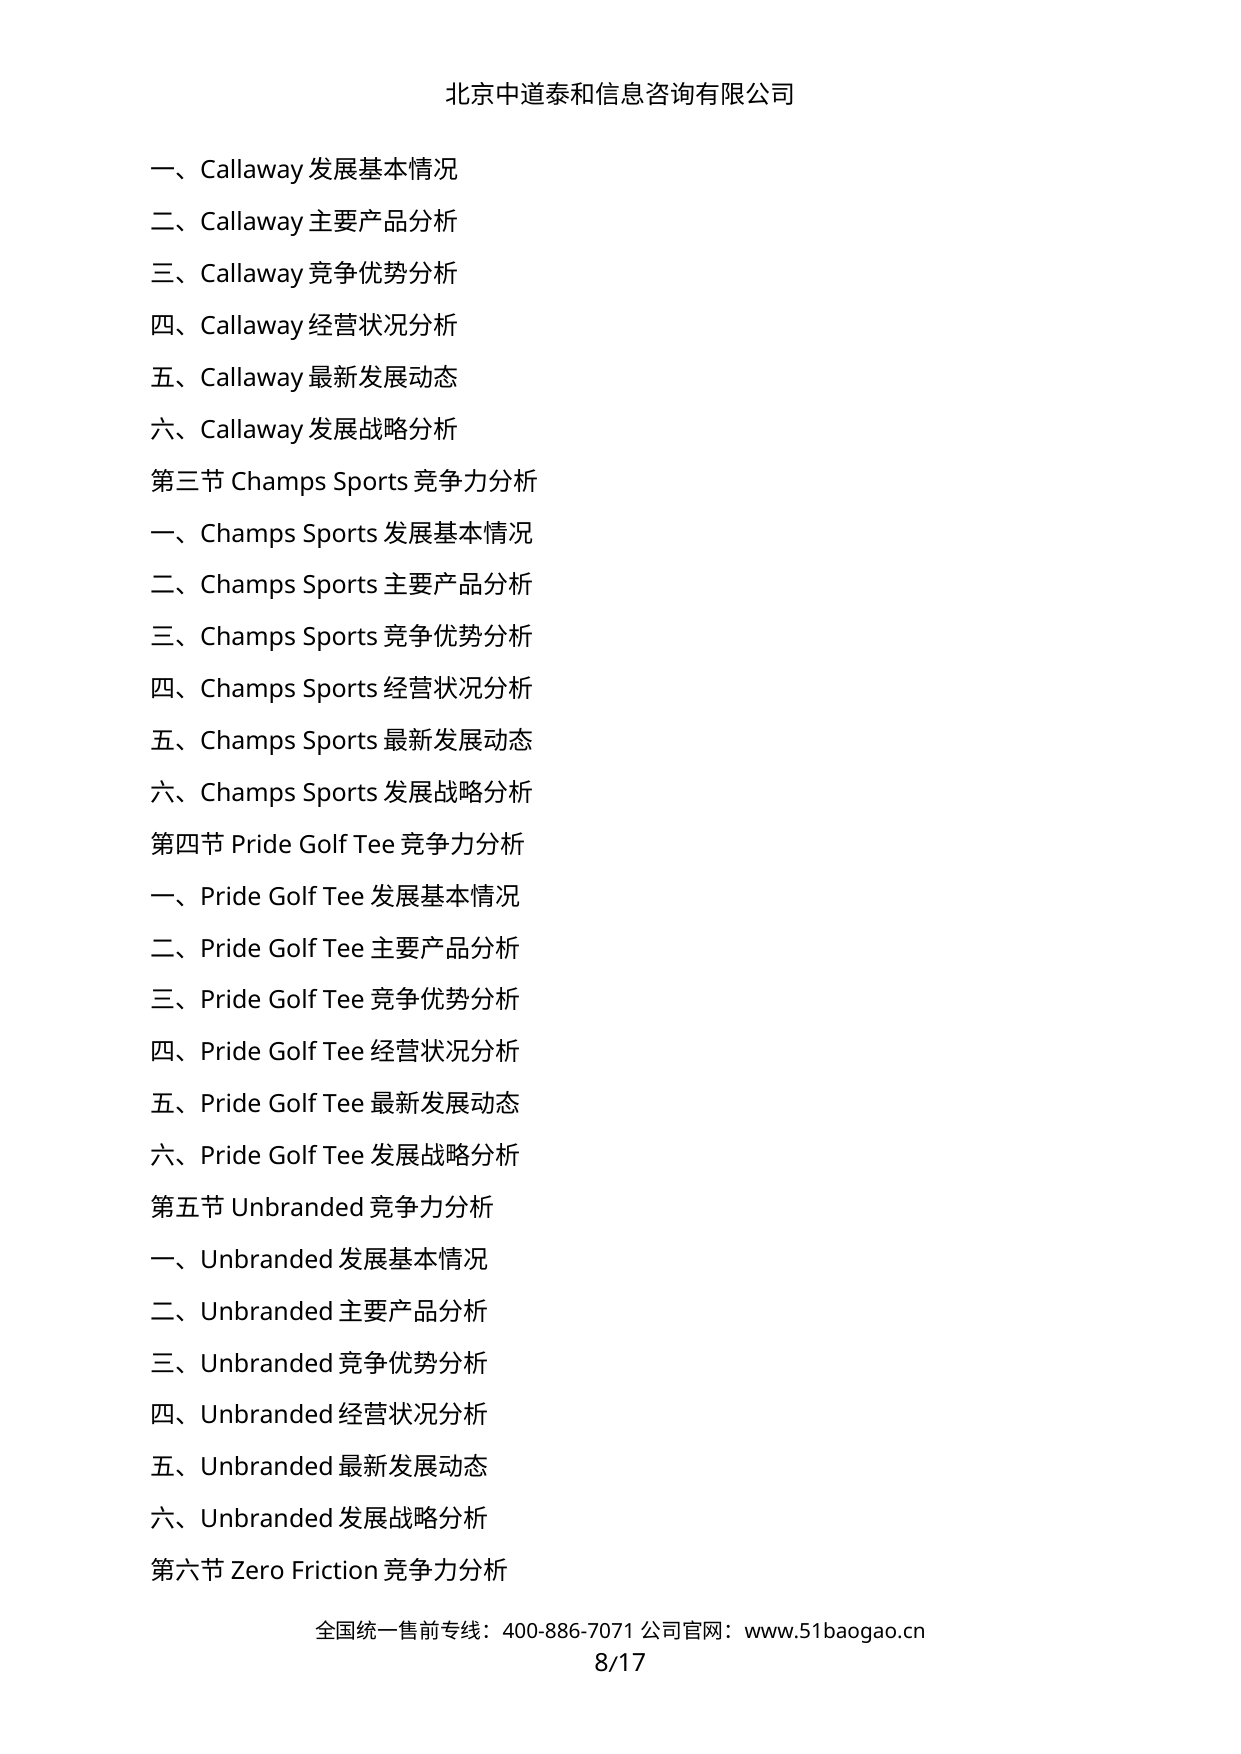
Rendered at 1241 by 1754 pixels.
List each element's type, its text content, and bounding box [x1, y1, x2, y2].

text 第四节 Pride Golf Tee竞争力分析 [150, 824, 1090, 861]
text 六、Champs Sports发展战略分析 [150, 772, 1090, 809]
text 一、Callaway发展基本情况 [150, 150, 1090, 186]
text 三、Unbranded竞争优势分析 [150, 1343, 1090, 1379]
text 四、Unbranded经营状况分析 [150, 1395, 1090, 1431]
text 一、Unbranded发展基本情况 [150, 1239, 1090, 1276]
text 二、Champs Sports主要产品分析 [150, 565, 1090, 601]
text 四、Champs Sports经营状况分析 [150, 669, 1090, 705]
text 六、Callaway发展战略分析 [150, 409, 1090, 446]
text 四、Callaway经营状况分析 [150, 306, 1090, 342]
text 二、Callaway主要产品分析 [150, 202, 1090, 238]
text 三、Pride Golf Tee竞争优势分析 [150, 980, 1090, 1016]
text 一、Pride Golf Tee发展基本情况 [150, 876, 1090, 912]
text 六、Pride Golf Tee发展战略分析 [150, 1136, 1090, 1172]
text 五、Unbranded最新发展动态 [150, 1447, 1090, 1483]
text 四、Pride Golf Tee经营状况分析 [150, 1032, 1090, 1068]
text 二、Unbranded主要产品分析 [150, 1291, 1090, 1327]
text 五、Callaway最新发展动态 [150, 357, 1090, 394]
text 五、Pride Golf Tee最新发展动态 [150, 1084, 1090, 1120]
text 三、Callaway竞争优势分析 [150, 254, 1090, 290]
text 一、Champs Sports发展基本情况 [150, 513, 1090, 549]
text 二、Pride Golf Tee主要产品分析 [150, 928, 1090, 964]
text 五、Champs Sports最新发展动态 [150, 721, 1090, 757]
text 第三节 Champs Sports竞争力分析 [150, 461, 1090, 497]
text 第六节 Zero Friction竞争力分析 [150, 1551, 1090, 1587]
text 三、Champs Sports竞争优势分析 [150, 617, 1090, 653]
text 第五节 Unbranded竞争力分析 [150, 1187, 1090, 1224]
text 六、Unbranded发展战略分析 [150, 1499, 1090, 1535]
